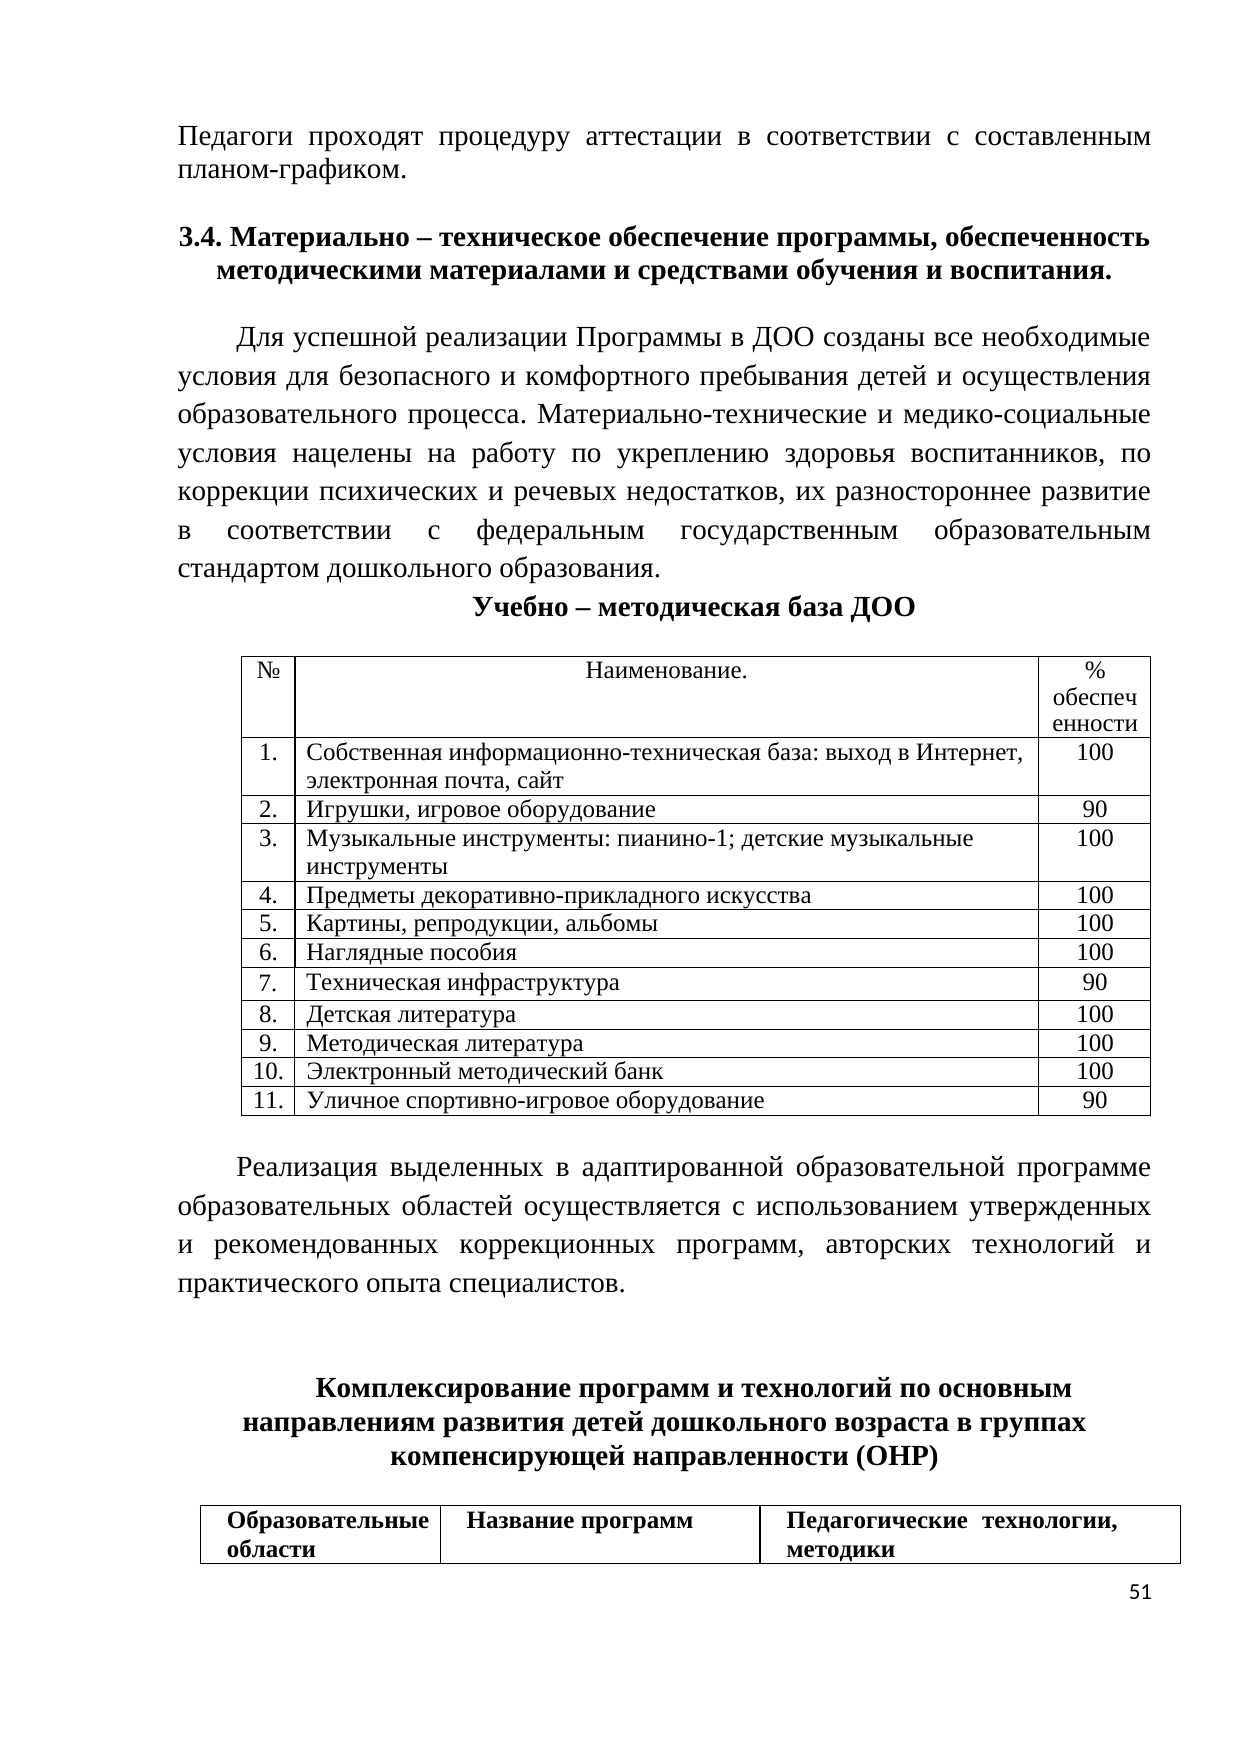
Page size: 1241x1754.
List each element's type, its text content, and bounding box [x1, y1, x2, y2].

text 3.4. Материально – техническое обеспечение программы, обеспеченность методическими материалами и средствами обучения и воспитания. [177, 219, 1152, 286]
table_header % обеспеченности [1039, 657, 1150, 737]
table_cell Техническая инфраструктура [295, 968, 1038, 1000]
table_header Наименование. [296, 657, 1038, 737]
table_header Название программ [441, 1506, 759, 1563]
table_cell 2. [242, 796, 294, 823]
table_cell 3. [242, 824, 294, 881]
table_cell 100 [1039, 910, 1150, 938]
table_cell 100 [1039, 1001, 1150, 1029]
table_cell 100 [1039, 939, 1150, 967]
table_cell 11. [242, 1087, 294, 1115]
table_cell Детская литература [295, 1001, 1038, 1029]
table_cell 100 [1039, 1030, 1150, 1057]
table_cell Картины, репродукции, альбомы [296, 910, 1038, 938]
table_cell 6. [242, 939, 294, 967]
table_header Образовательные области [201, 1506, 440, 1563]
text Реализация выделенных в адаптированной образовательной программе образовательных областей осуществляется с использованием утвержденных и рекомендованных коррекционных программ, авторских технологий и практического опыта специалистов. [177, 1149, 1152, 1298]
table_cell Уличное спортивно-игровое оборудование [295, 1087, 1038, 1115]
table_cell Игрушки, игровое оборудование [296, 796, 1038, 823]
table_cell 90 [1039, 796, 1150, 823]
text Комплексирование программ и технологий по основным направлениям развития детей дошкольного возраста в группах компенсирующей направленности (ОНР) [177, 1371, 1152, 1471]
table_cell 100 [1039, 882, 1150, 909]
table_cell 8. [242, 1001, 294, 1029]
table_cell Методическая литература [295, 1030, 1038, 1057]
table_cell 5. [242, 910, 294, 938]
table_cell Электронный методический банк [295, 1058, 1038, 1086]
table_cell Предметы декоративно-прикладного искусства [296, 882, 1038, 909]
table_cell Наглядные пособия [296, 939, 1038, 967]
table_cell 1. [242, 738, 294, 795]
table_header Педагогические технологии, методики [761, 1506, 1180, 1563]
text Учебно – методическая база ДОО [177, 589, 1152, 623]
table_cell 90 [1039, 1087, 1150, 1115]
text Педагоги проходят процедуру аттестации в соответствии с составленным планом-графиком. [177, 118, 1152, 185]
table_cell 90 [1039, 968, 1150, 1000]
table_cell 100 [1039, 824, 1150, 881]
table_cell 7. [242, 968, 294, 1000]
table_cell 9. [242, 1030, 294, 1057]
table_cell Собственная информационно-техническая база: выход в Интернет, электронная почта, сайт [296, 738, 1038, 795]
table_cell 10. [242, 1058, 294, 1086]
table_cell 4. [242, 882, 294, 909]
table_cell Музыкальные инструменты: пианино-1; детские музыкальные инструменты [296, 824, 1038, 881]
text Для успешной реализации Программы в ДОО созданы все необходимые условия для безопасного и комфортного пребывания детей и осуществления образовательного процесса. Материально-технические и медико-социальные условия нацелены на работу по укреплению здоровья воспитанников, по коррекции психических и речевых недостатков, их разностороннее развитие в соответствии с федеральным государственным образовательным стандартом дошкольного образования. [177, 319, 1152, 584]
table_cell 100 [1039, 1058, 1150, 1086]
table_cell 100 [1039, 738, 1150, 795]
table_header № [242, 657, 294, 737]
